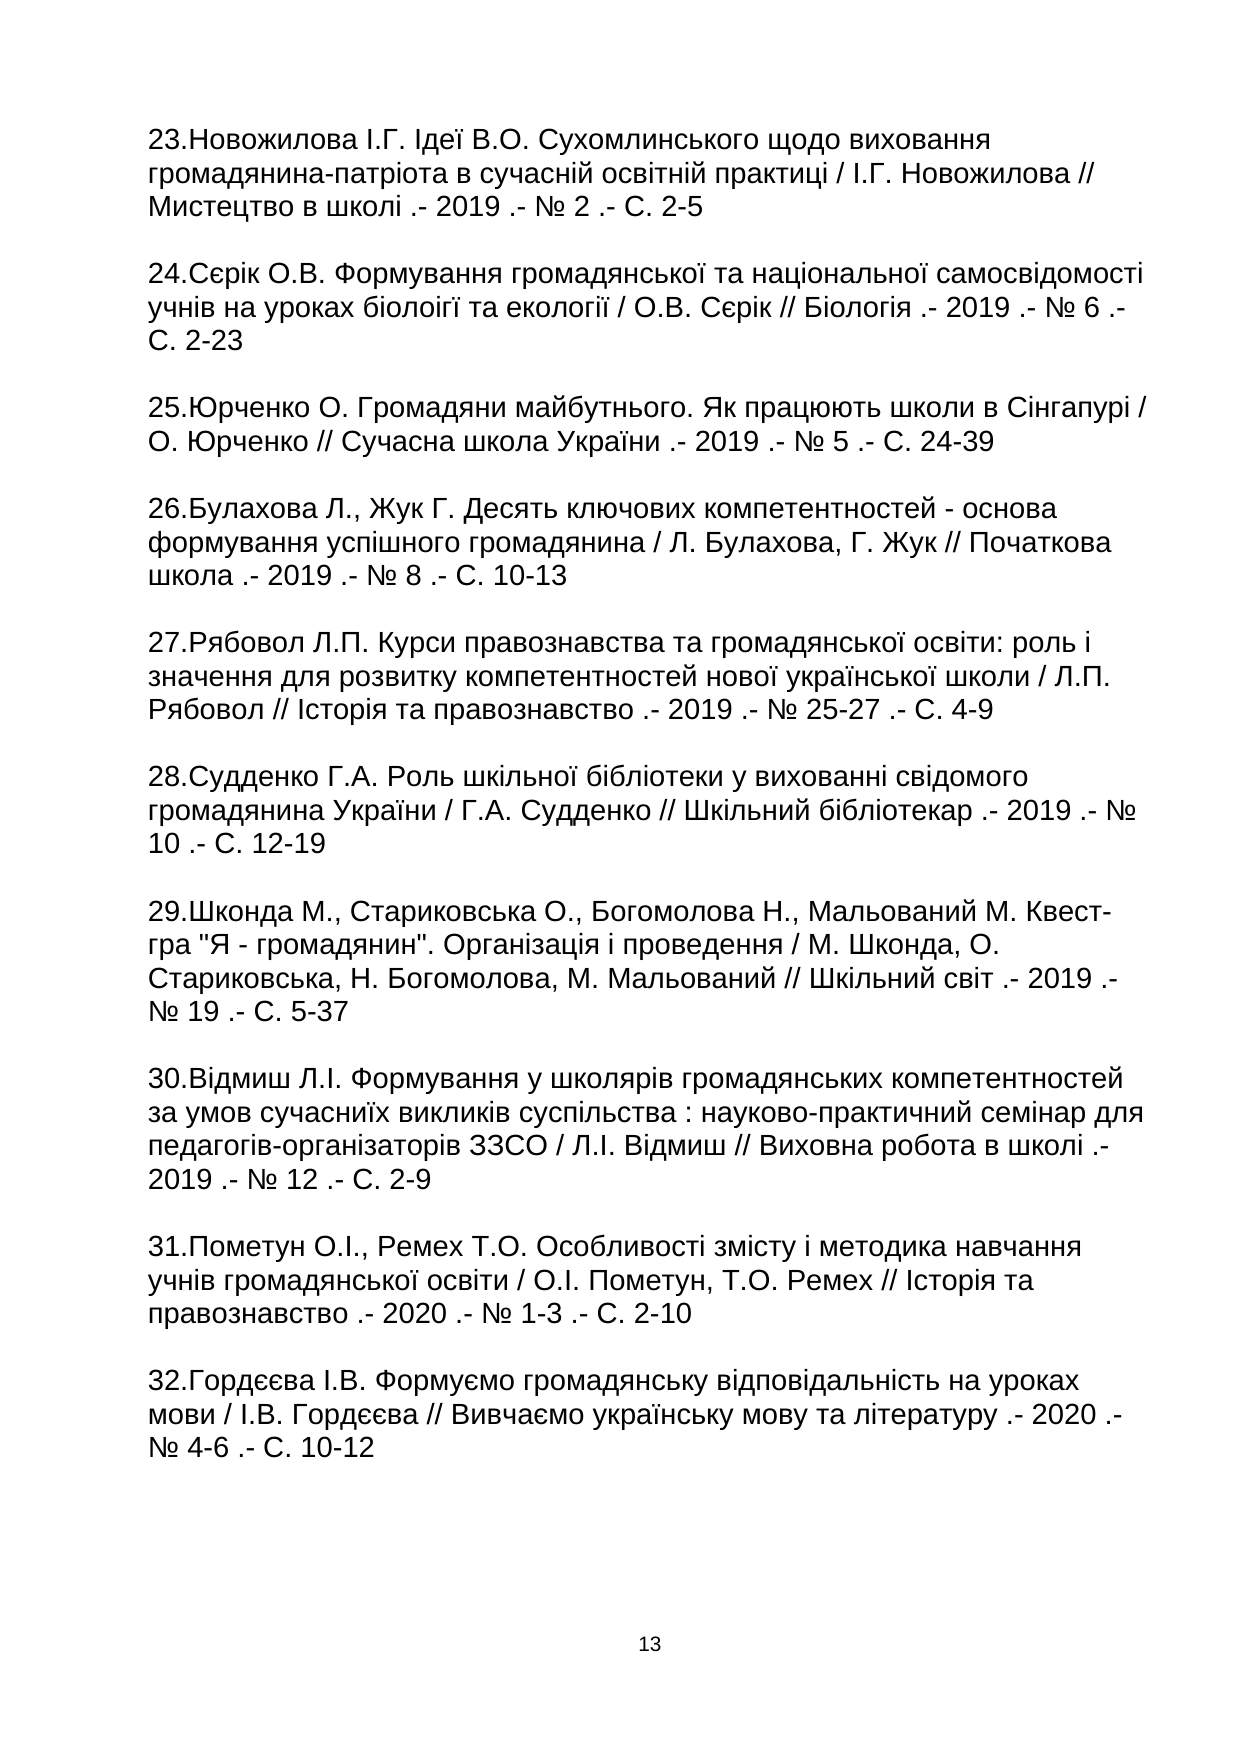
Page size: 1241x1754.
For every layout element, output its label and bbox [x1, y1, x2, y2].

text [148, 88, 1152, 1464]
